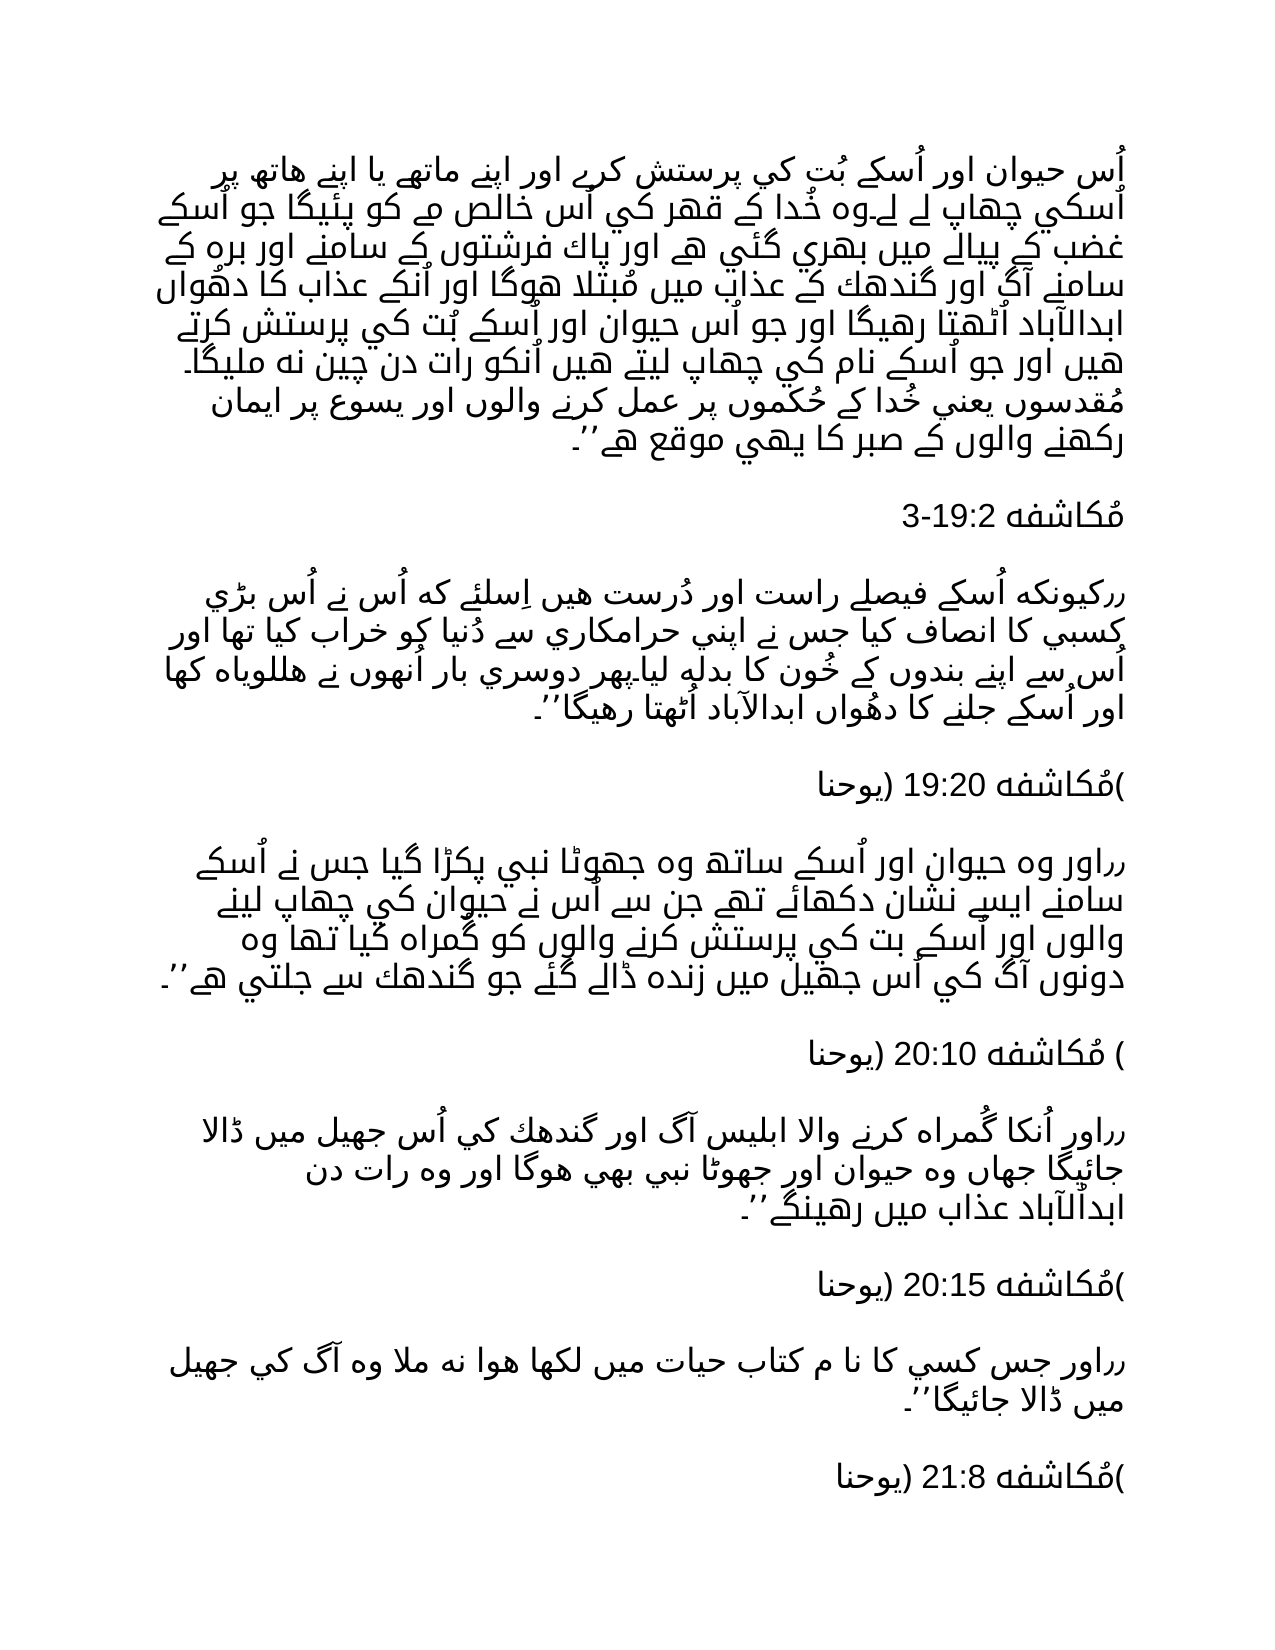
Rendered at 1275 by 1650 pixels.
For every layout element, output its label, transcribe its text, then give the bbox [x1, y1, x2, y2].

text مُكاشفه 20:10 ﴿يوحنا ﴾ [150, 996, 1125, 1072]
text مُكاشفه 19:2-3 [150, 457, 1125, 534]
text ٫٫اور اُنكا گُمراه كرنے والا ابليس آگ اور گندھك كي اُس جھيل ميں ڈالا جائيگا جهاں وه حيوان اور جھوٹا نبي بھي هوگا اور وه رات دن ابداُلآباد عذاب ميں رهينگے٬٬۔ [150, 1072, 1125, 1226]
text ٫٫كيونكه اُسكے فيصلے راست اور دُرست هيں اِسلئے كه اُس نے اُس بڑي كسبي كا انصاف كيا جس نے اپني حرامكاري سے دُنيا كو خراب كيا تھا اور اُس سے اپنے بندوں كے خُون كا بدله ليا۔پھر دوسري بار اُنهوں نے هللوياه كها اور اُسكے جلنے كا دھُواں ابدالآباد اُٹھتا رهيگا٬٬۔ [150, 534, 1125, 727]
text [150, 150, 1125, 457]
text ٫٫اور جس كسي كا نا م كتاب حيات ميں لكھا هوا نه ملا وه آگ كي جھيل ميں ڈالا جائيگا٬٬۔ [150, 1303, 1125, 1418]
text مُكاشفه 21:8 ﴿يوحنا﴾ [150, 1418, 1125, 1495]
text ٫٫اور وه حيوان اور اُسكے ساتھ وه جھوٹا نبي پكڑا گيا جس نے اُسكے سامنے ايسے نشان دكھائے تھے جن سے اُس نے حيوان كي چھاپ لينے والوں اور اُسكے بت كي پرستش كرنے والوں كو گُمراه كيا تھا وه دونوں آگ كي اُس جھيل ميں زنده ڈالے گئے جو گندھك سے جلتي هے٬٬۔ [150, 803, 1125, 996]
text مُكاشفه 19:20 ﴿يوحنا﴾ [150, 727, 1125, 803]
text مُكاشفه 20:15 ﴿يوحنا﴾ [150, 1226, 1125, 1303]
